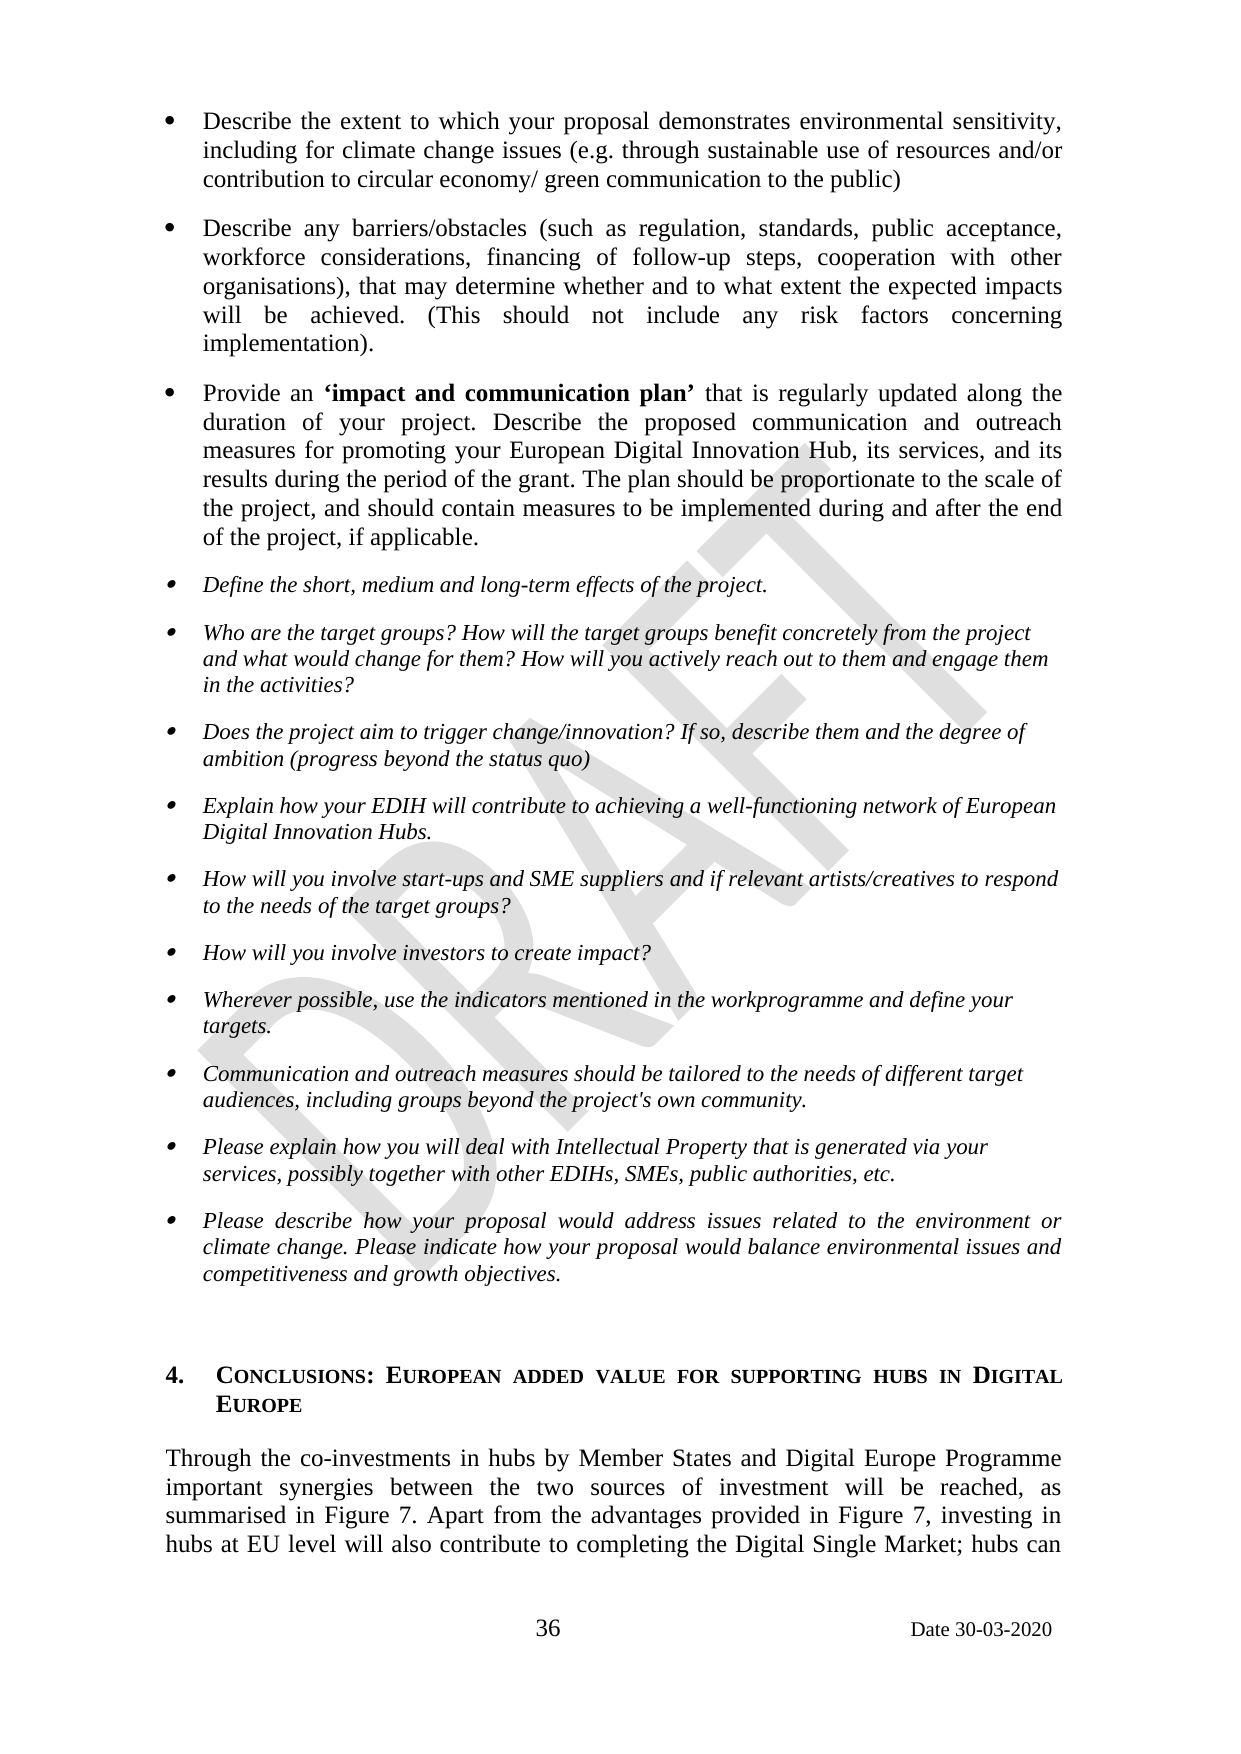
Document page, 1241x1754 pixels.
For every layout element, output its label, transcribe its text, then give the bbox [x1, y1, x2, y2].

list How will you involve start-ups and SME suppliers and if relevant artists/creatives to respond to the needs of the target groups? [165, 866, 1063, 918]
list Communication and outreach measures should be tailored to the needs of different target audiences, including groups beyond the project's own community. [165, 1060, 1063, 1112]
list Who are the target groups? How will the target groups benefit concretely from the project and what would change for them? How will you actively reach out to them and engage them in the activities? [165, 618, 1063, 698]
list Provide an ‘impact and communication plan’ that is regularly updated along the duration of your project. Describe the proposed communication and outreach measures for promoting your European Digital Innovation Hub, its services, and its results during the period of the grant. The plan should be proportionate to the scale of the project, and should contain measures to be implemented during and after the end of the project, if applicable. [165, 378, 1063, 551]
list Explain how your EDIH will contribute to achieving a well-functioning network of European Digital Innovation Hubs. [165, 792, 1063, 845]
subtitle Conclusions: European added value for supporting hubs in Digital Europe [165, 1361, 1063, 1418]
list Please describe how your proposal would address issues related to the environment or climate change. Please indicate how your proposal would balance environmental issues and competitiveness and growth objectives. [165, 1207, 1063, 1286]
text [165, 1443, 1063, 1558]
list Describe any barriers/obstacles (such as regulation, standards, public acceptance, workforce considerations, financing of follow-up steps, cooperation with other organisations), that may determine whether and to what extent the expected impacts will be achieved. (This should not include any risk factors concerning implementation). [165, 213, 1063, 357]
list Does the project aim to trigger change/innovation? If so, describe them and the degree of ambition (progress beyond the status quo) [165, 718, 1063, 771]
list Define the short, medium and long-term effects of the project. [165, 571, 1063, 598]
list Please explain how you will deal with Intellectual Property that is generated via your services, possibly together with other EDIHs, SMEs, public authorities, etc. [165, 1133, 1063, 1186]
list Describe the extent to which your proposal demonstrates environmental sensitivity, including for climate change issues (e.g. through sustainable use of resources and/or contribution to circular economy/ green communication to the public) [165, 106, 1063, 193]
list How will you involve investors to create impact? [165, 939, 1063, 965]
list Wherever possible, use the indicators mentioned in the workprogramme and define your targets. [165, 986, 1063, 1039]
